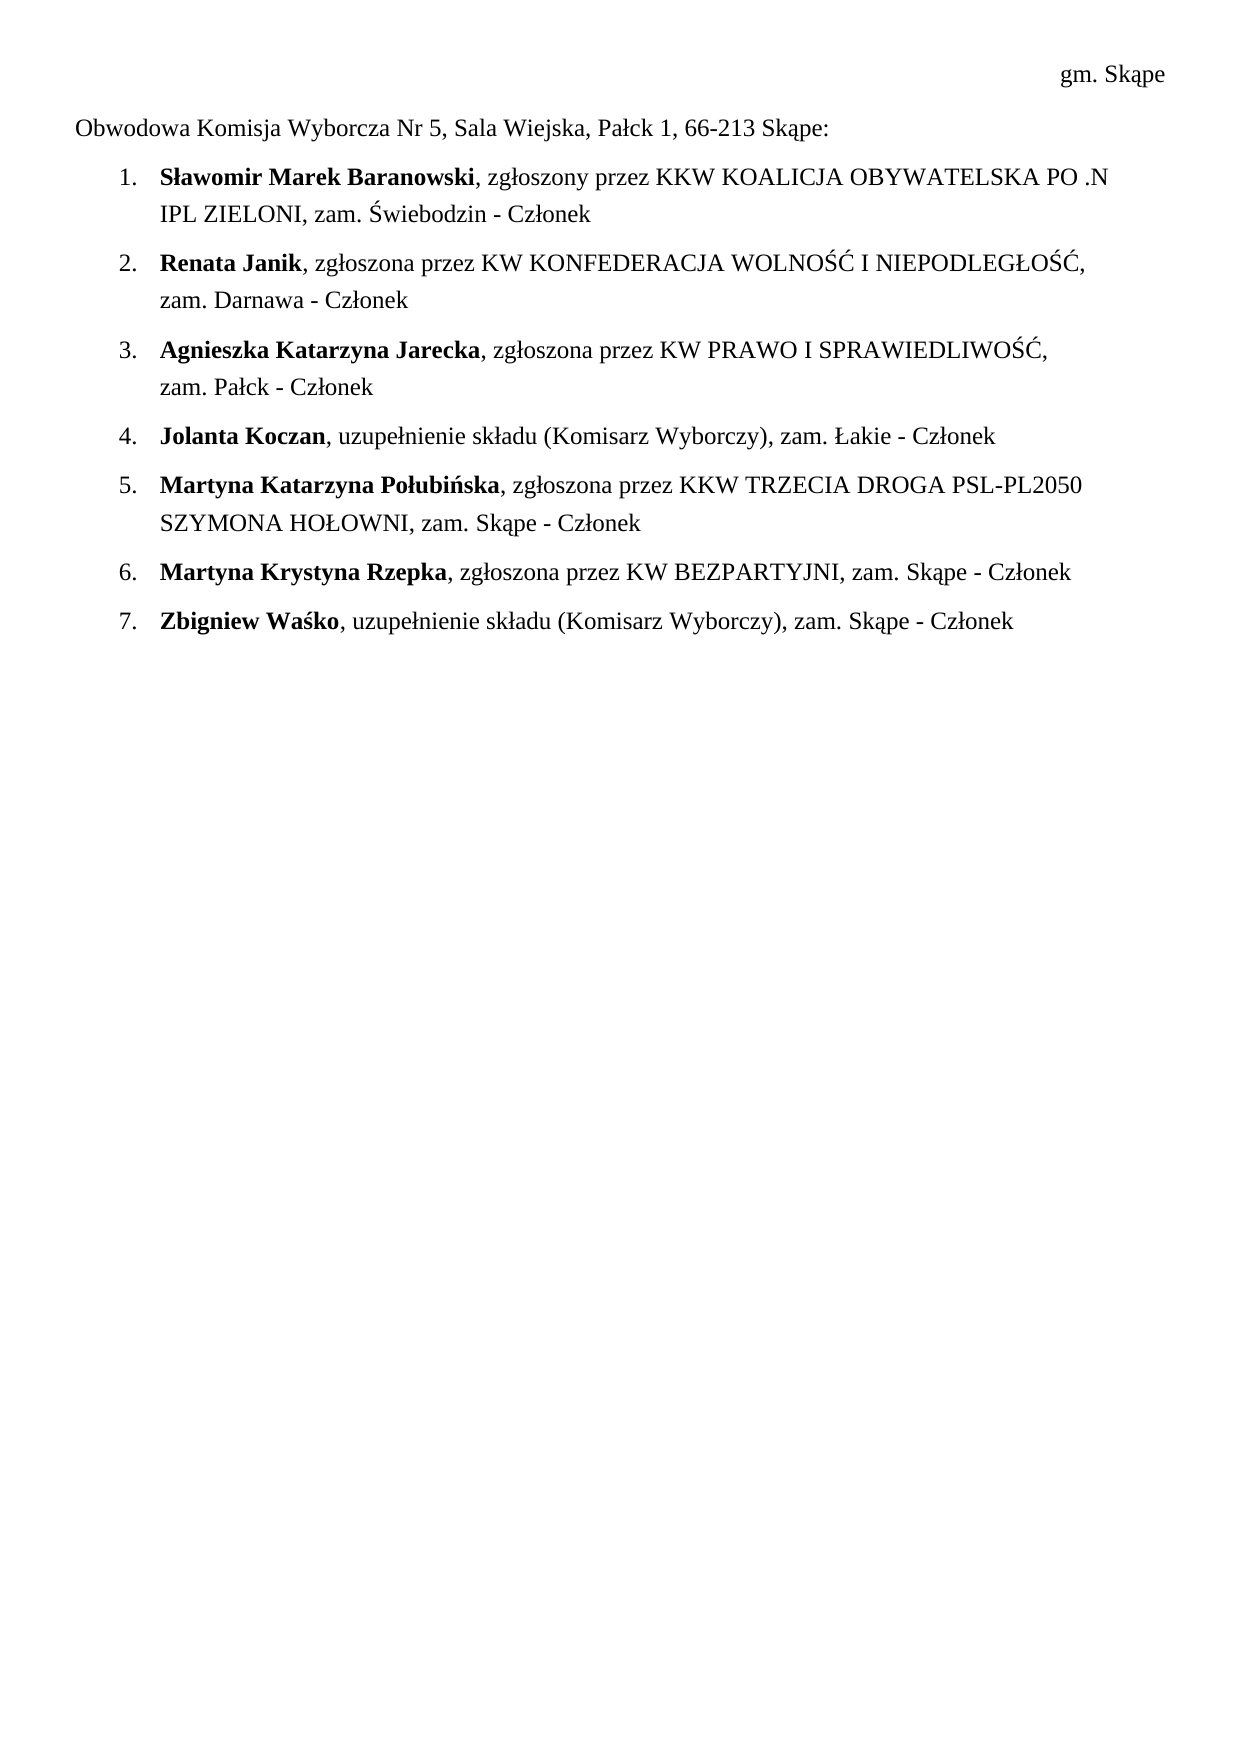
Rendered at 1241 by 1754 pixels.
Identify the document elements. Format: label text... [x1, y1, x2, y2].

text gm. Skąpe [75, 59, 1165, 88]
table_cell 3. [75, 329, 148, 415]
table_cell Martyna Krystyna Rzepka, zgłoszona przez KW BEZPARTYJNI, zam. Skąpe - Członek [148, 551, 1138, 600]
table_header Sławomir Marek Baranowski, zgłoszony przez KKW KOALICJA OBYWATELSKA PO .N IPL ZIELONI, zam. Świebodzin - Członek [148, 156, 1138, 242]
table_cell 6. [75, 551, 148, 600]
table_cell Jolanta Koczan, uzupełnienie składu (Komisarz Wyborczy), zam. Łakie - Członek [148, 415, 1138, 464]
table_cell 2. [75, 243, 148, 329]
table_header 1. [75, 156, 148, 242]
table_cell Martyna Katarzyna Połubińska, zgłoszona przez KKW TRZECIA DROGA PSL-PL2050 SZYMONA HOŁOWNI, zam. Skąpe - Członek [148, 465, 1138, 551]
table_cell Zbigniew Waśko, uzupełnienie składu (Komisarz Wyborczy), zam. Skąpe - Członek [148, 600, 1138, 649]
table_cell Renata Janik, zgłoszona przez KW KONFEDERACJA WOLNOŚĆ I NIEPODLEGŁOŚĆ, zam. Darnawa - Członek [148, 243, 1138, 329]
table_cell 5. [75, 465, 148, 551]
table_cell 7. [75, 600, 148, 649]
table_cell 4. [75, 415, 148, 464]
text Obwodowa Komisja Wyborcza Nr 5, Sala Wiejska, Pałck 1, 66-213 Skąpe: [75, 113, 1165, 142]
table_cell Agnieszka Katarzyna Jarecka, zgłoszona przez KW PRAWO I SPRAWIEDLIWOŚĆ, zam. Pałck - Członek [148, 329, 1138, 415]
